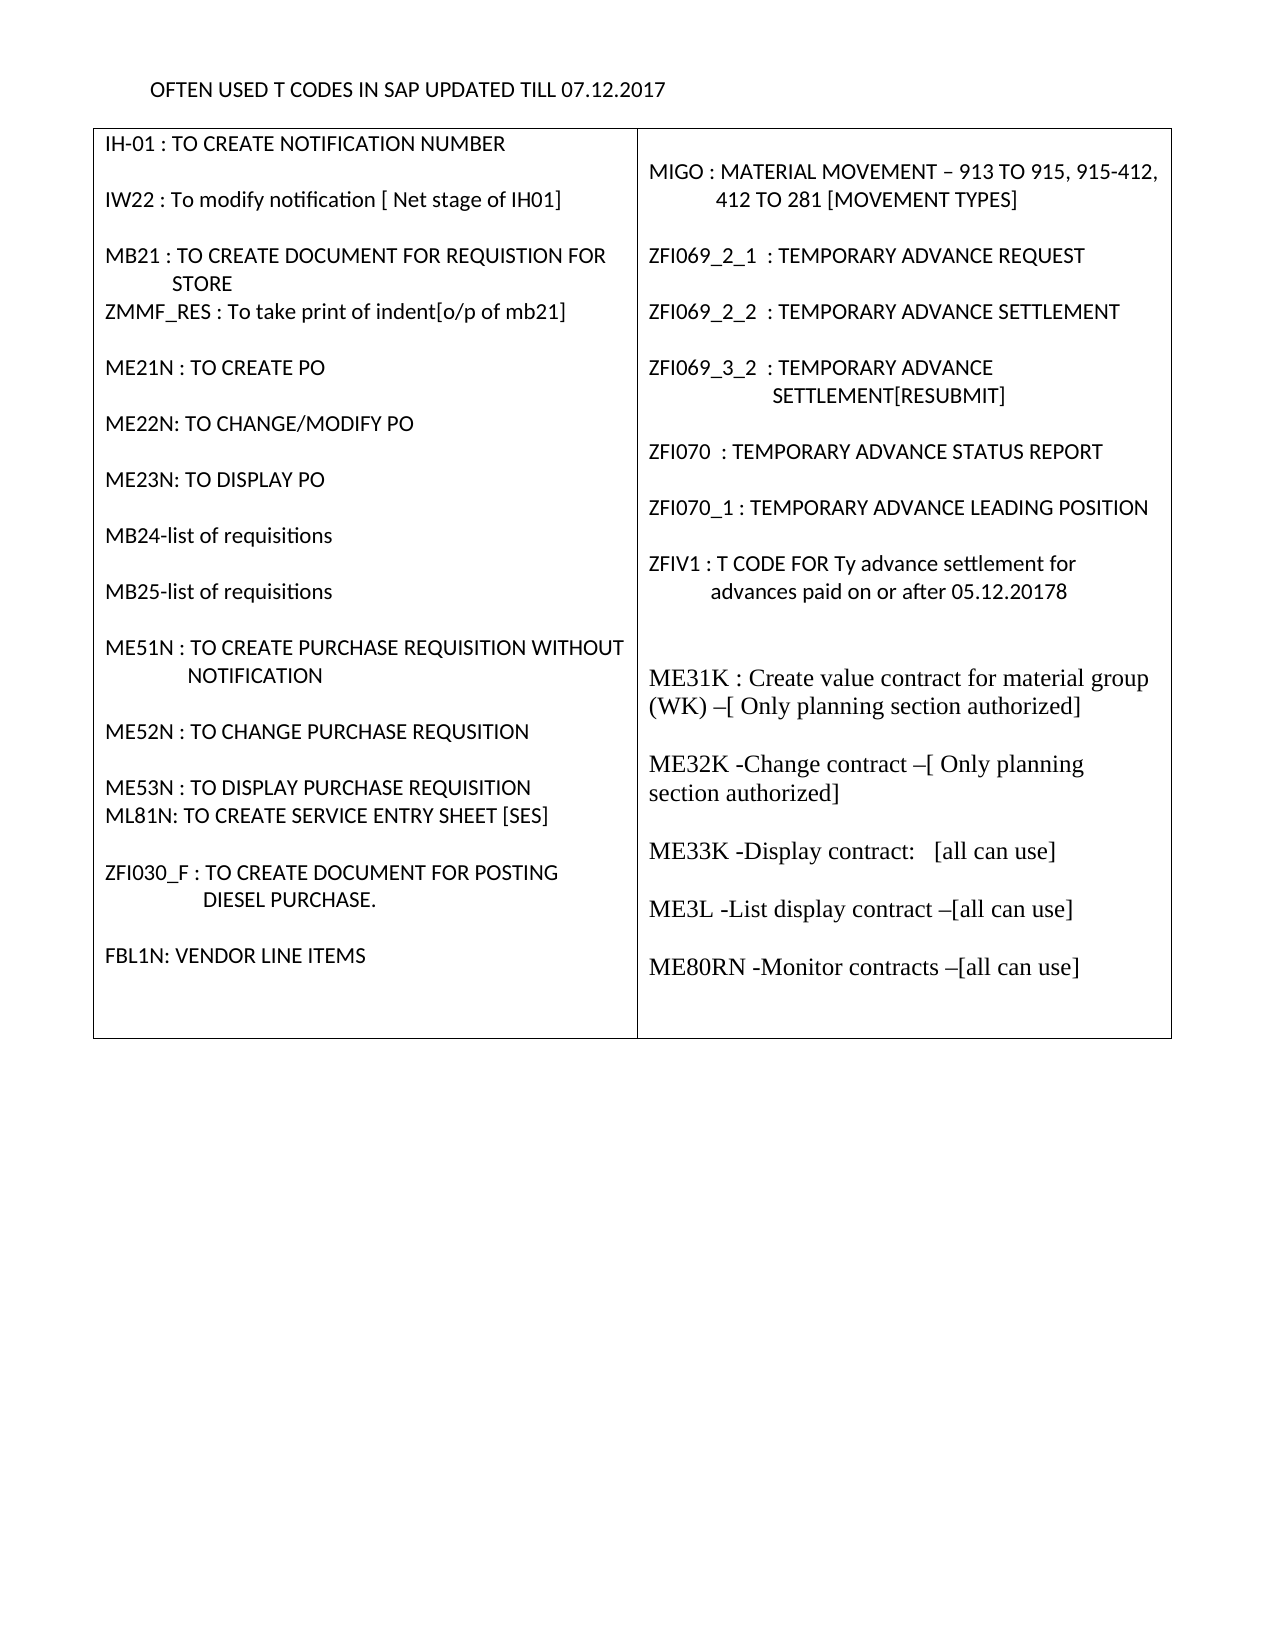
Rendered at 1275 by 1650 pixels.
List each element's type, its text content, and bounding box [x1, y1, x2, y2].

table_header IH-01 : TO CREATE NOTIFICATION NUMBER IW22 : To modify notification [ Net stage of IH01] MB21 : TO CREATE DOCUMENT FOR REQUISTION FOR STORE ZMMF_RES : To take print of indent[o/p of mb21] ME21N : TO CREATE PO ME22N: TO CHANGE/MODIFY PO ME23N: TO DISPLAY PO MB24-list of requisitions MB25-list of requisitions ME51N : TO CREATE PURCHASE REQUISITION WITHOUT NOTIFICATION ME52N : TO CHANGE PURCHASE REQUSITION ME53N : TO DISPLAY PURCHASE REQUISITION ML81N: TO CREATE SERVICE ENTRY SHEET [SES] ZFI030_F : TO CREATE DOCUMENT FOR POSTING DIESEL PURCHASE. FBL1N: VENDOR LINE ITEMS [94, 129, 637, 1038]
text OFTEN USED T CODES IN SAP UPDATED TILL 07.12.2017 [150, 75, 1125, 103]
table_header MIGO : MATERIAL MOVEMENT – 913 TO 915, 915-412, 412 TO 281 [MOVEMENT TYPES] ZFI069_2_1 : TEMPORARY ADVANCE REQUEST ZFI069_2_2 : TEMPORARY ADVANCE SETTLEMENT ZFI069_3_2 : TEMPORARY ADVANCE SETTLEMENT[RESUBMIT] ZFI070 : TEMPORARY ADVANCE STATUS REPORT ZFI070_1 : TEMPORARY ADVANCE LEADING POSITION ZFIV1 : T CODE FOR Ty advance settlement for advances paid on or after 05.12.20178 ME31K : Create value contract for material group (WK) –[ Only planning section authorized] ME32K -Change contract –[ Only planning section authorized] ME33K -Display contract: [all can use] ME3L -List display contract –[all can use] ME80RN -Monitor contracts –[all can use] [638, 129, 1171, 1038]
